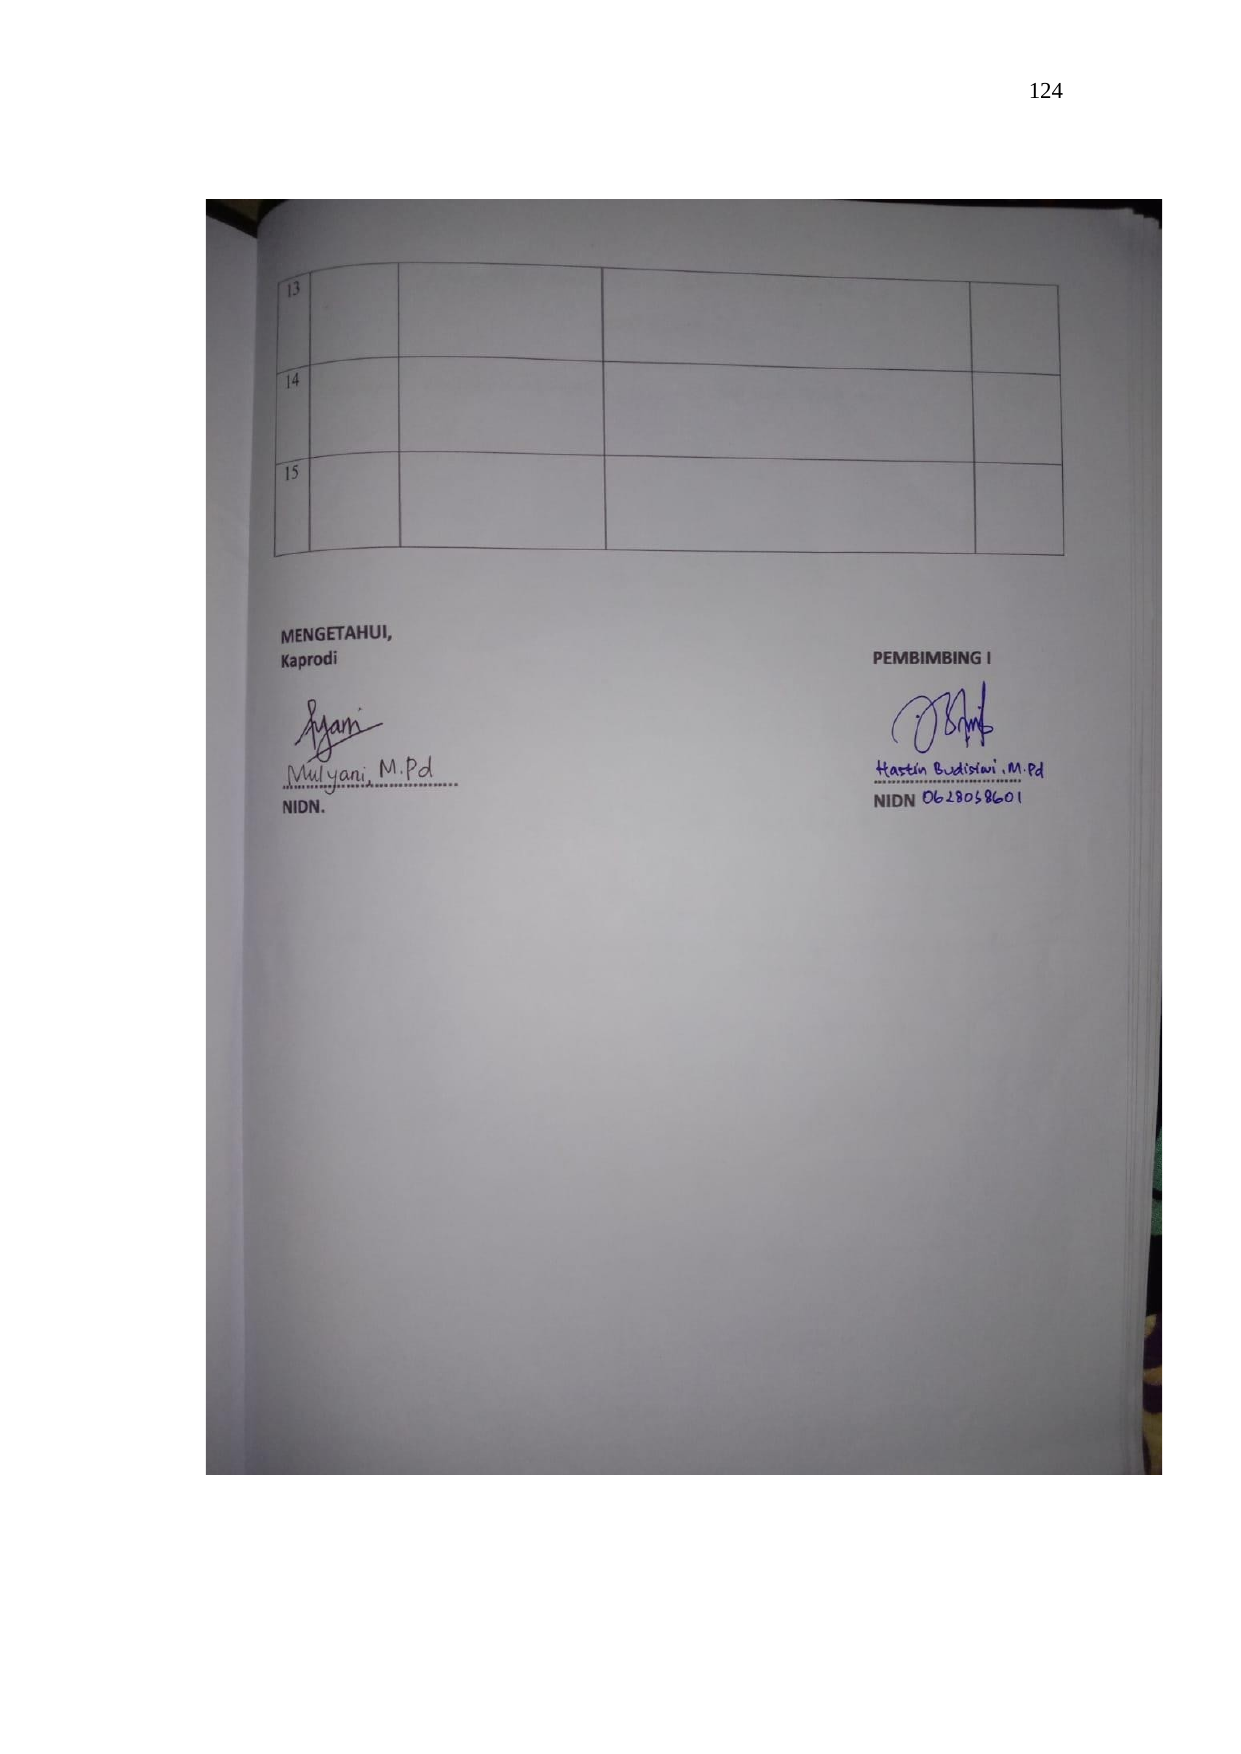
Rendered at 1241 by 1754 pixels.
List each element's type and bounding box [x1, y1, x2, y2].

picture [205, 199, 1163, 1475]
